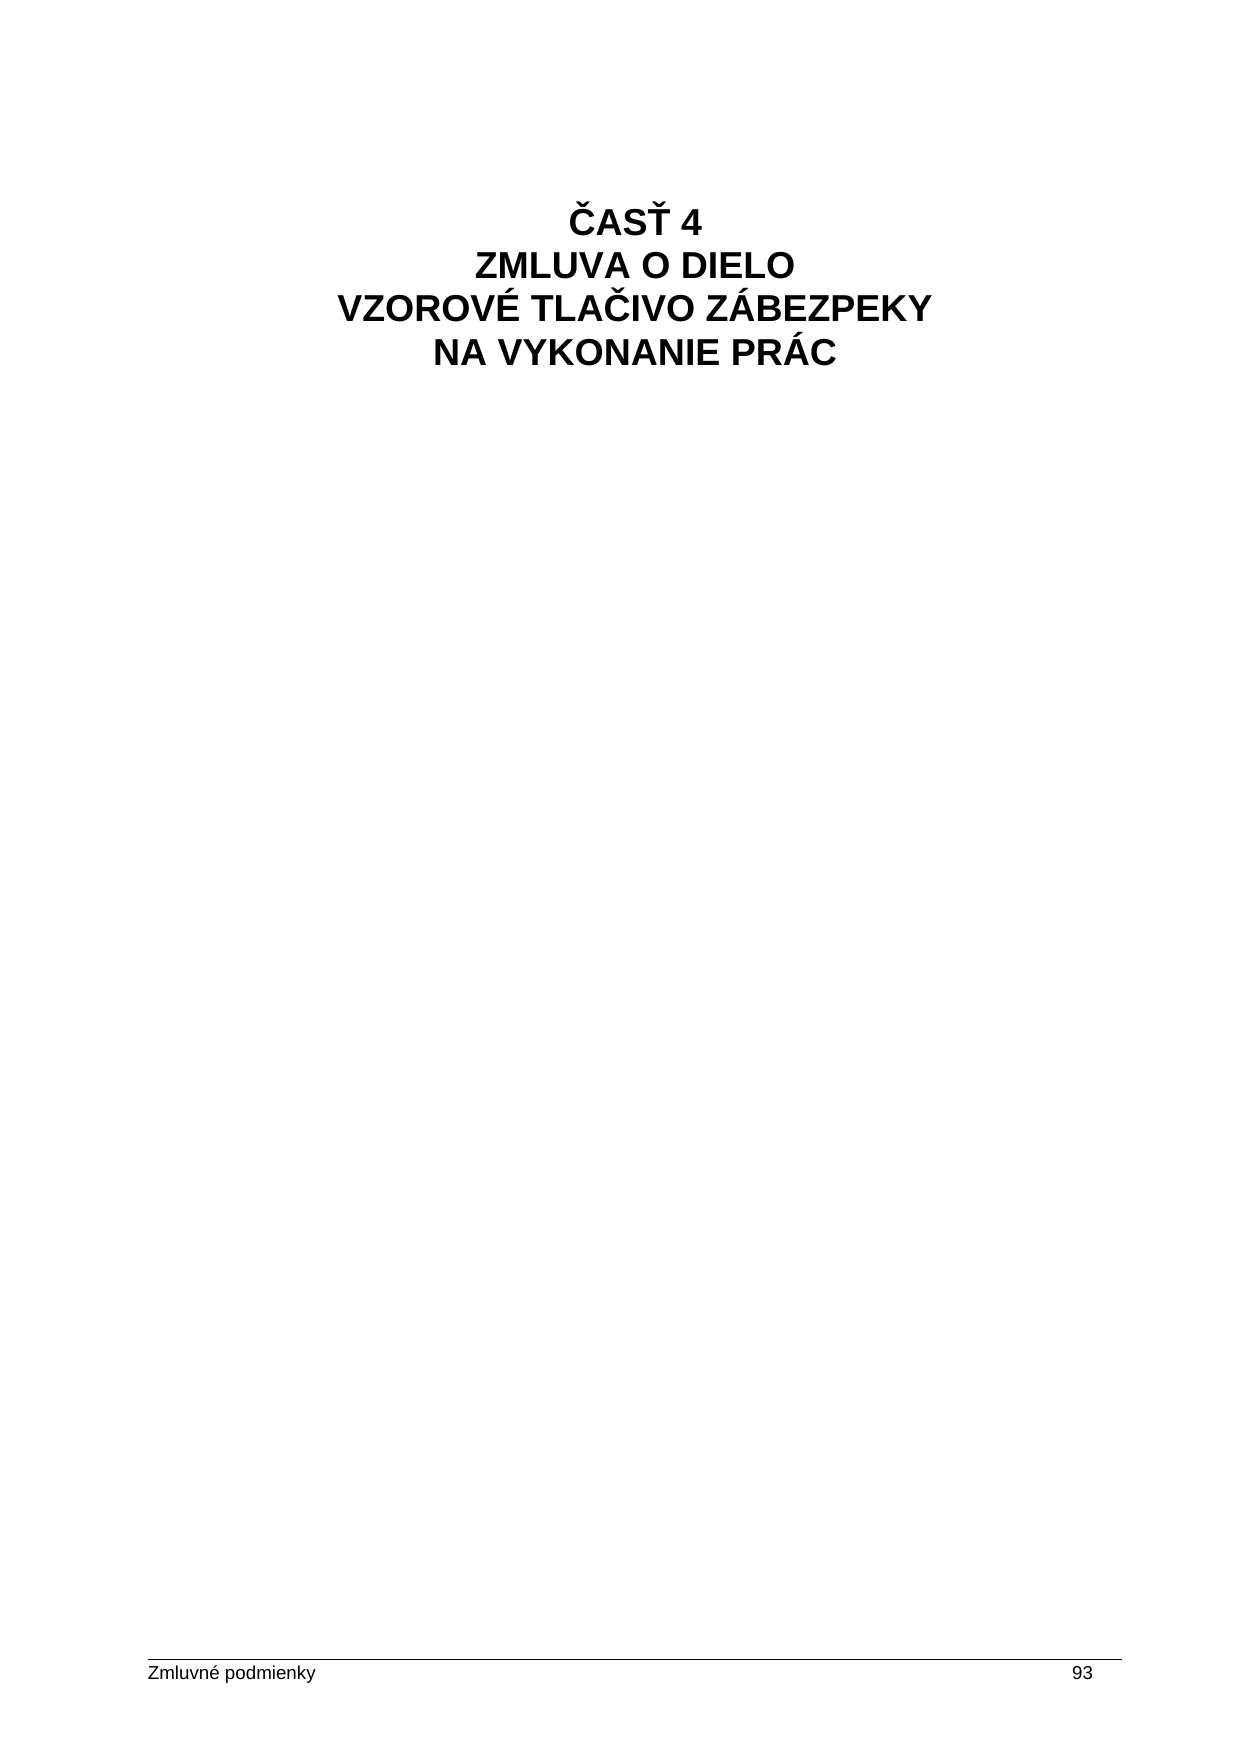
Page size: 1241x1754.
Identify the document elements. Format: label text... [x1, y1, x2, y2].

text Vzorové tlačivo zábezpeky [148, 287, 1122, 330]
text Zmluva o Dielo [148, 243, 1122, 287]
text na vykonanie prác [148, 330, 1122, 373]
text časť 4 [148, 200, 1122, 243]
